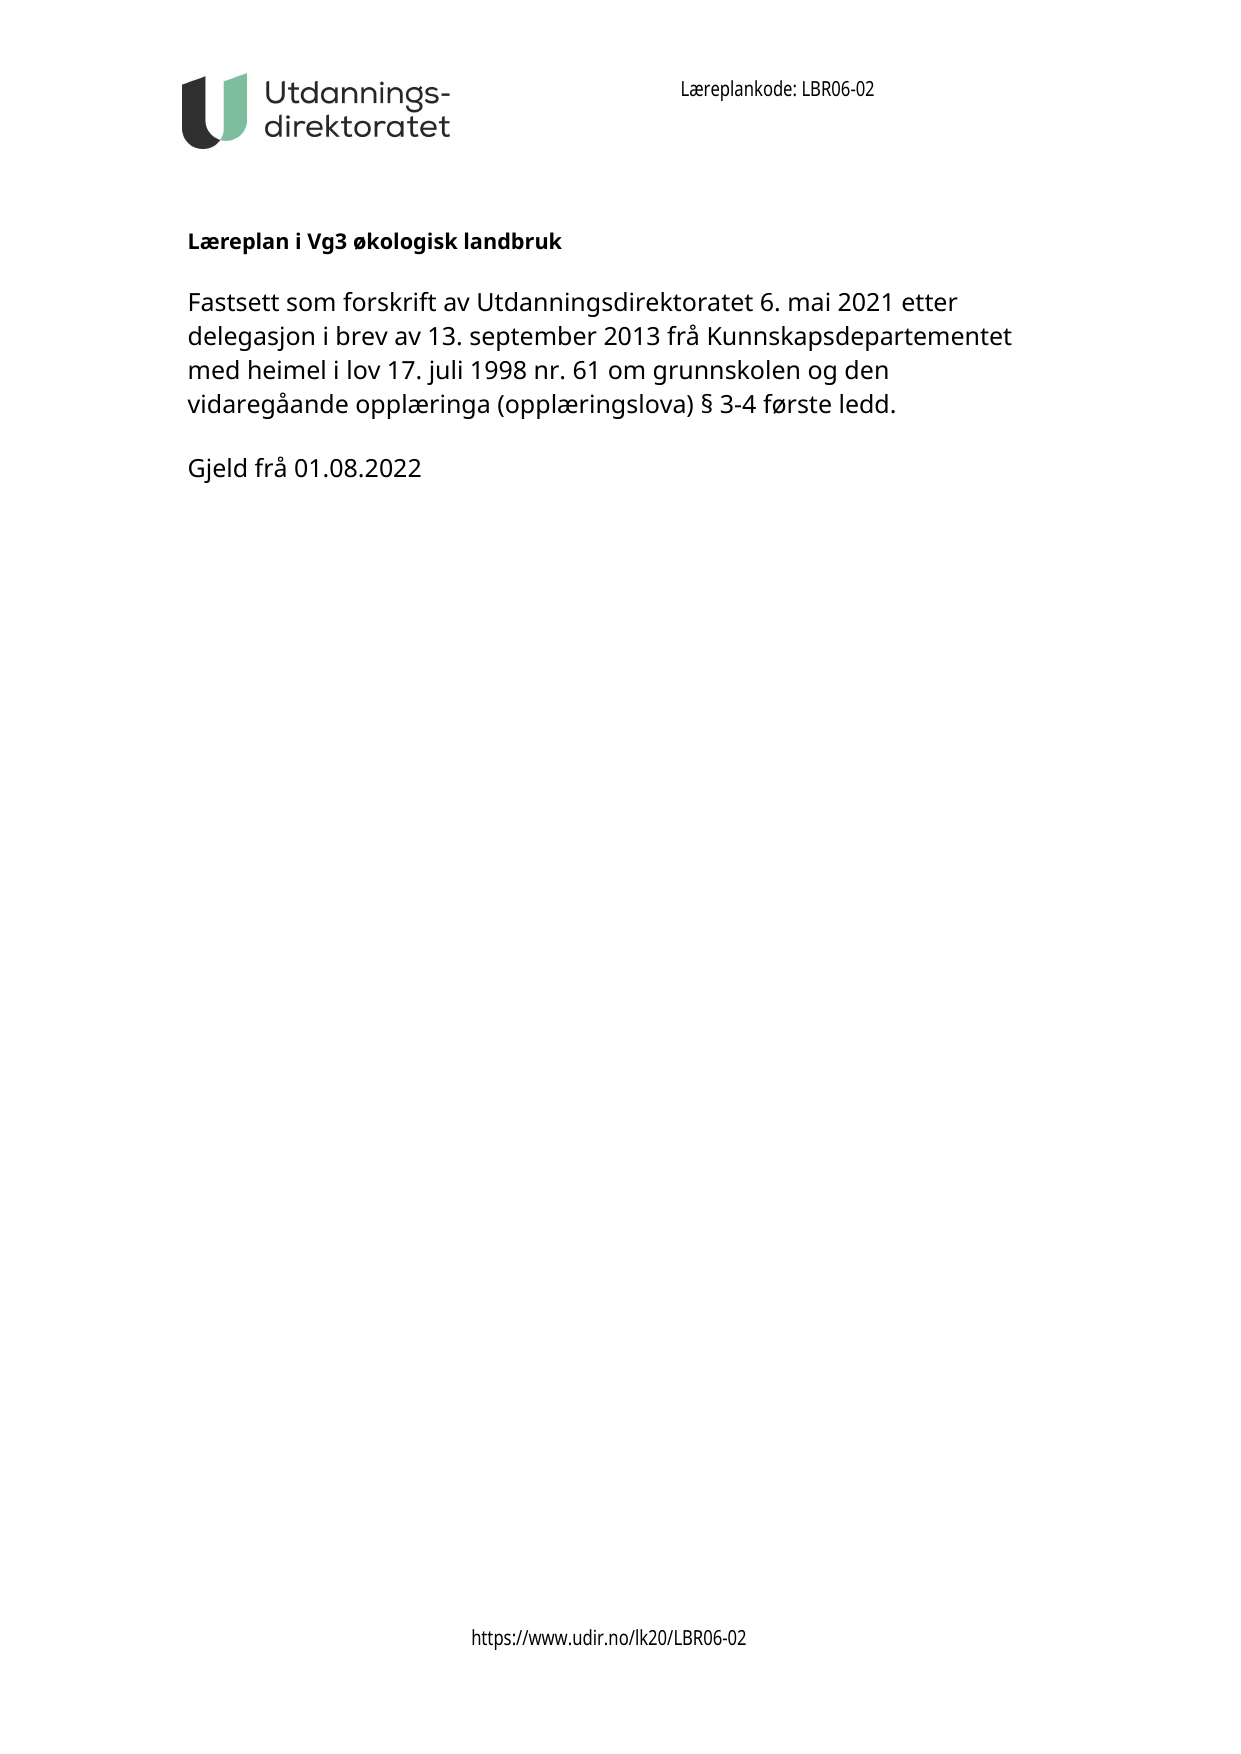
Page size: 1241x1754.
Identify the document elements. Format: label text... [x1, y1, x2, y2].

picture [182, 73, 450, 149]
text Gjeld frå 01.08.2022 [187, 450, 1053, 484]
text Fastsett som forskrift av Utdanningsdirektoratet 6. mai 2021 etter delegasjon i brev av 13. september 2013 frå Kunnskapsdepartementet med heimel i lov 17. juli 1998 nr. 61 om grunnskolen og den vidaregåande opplæringa (opplæringslova) § 3-4 første ledd. [187, 285, 1053, 421]
subtitle Læreplan i Vg3 økologisk landbruk [187, 205, 1053, 256]
